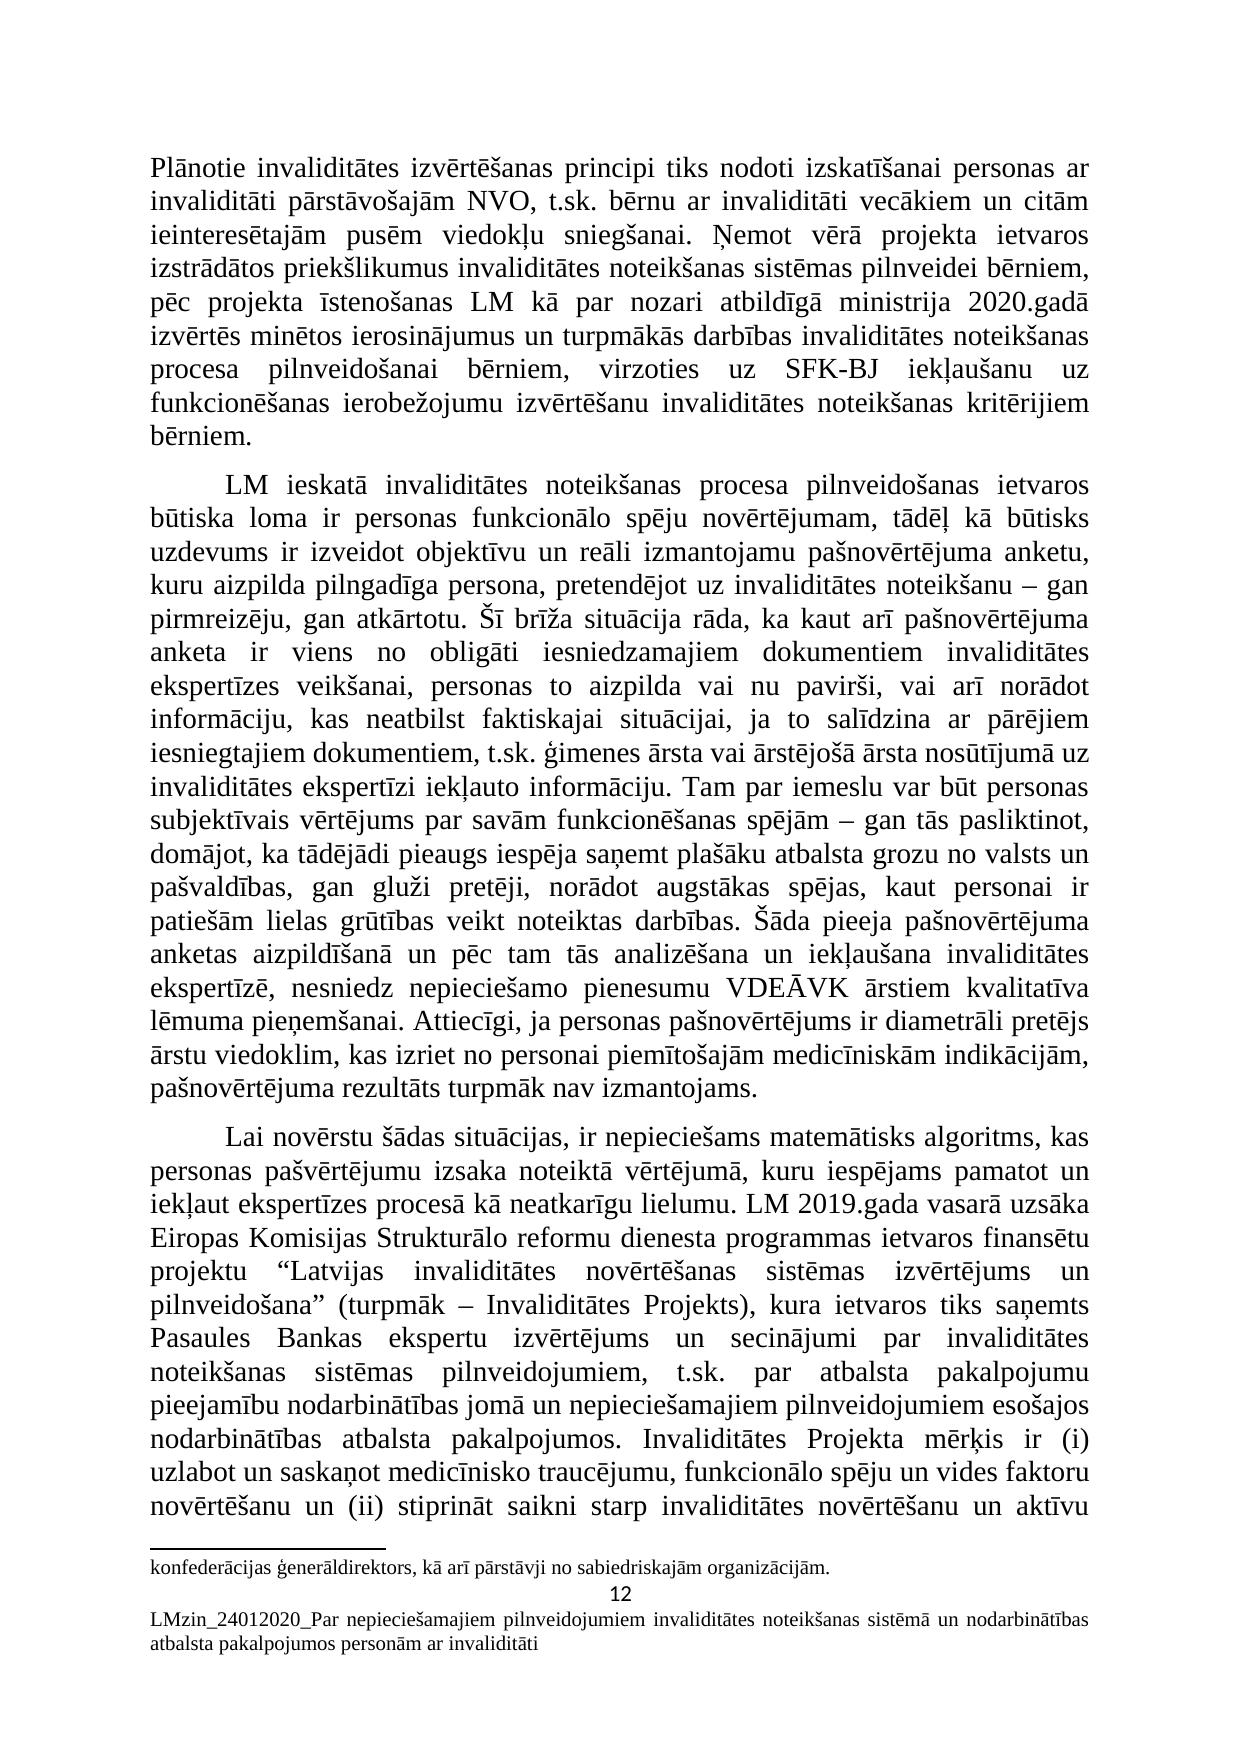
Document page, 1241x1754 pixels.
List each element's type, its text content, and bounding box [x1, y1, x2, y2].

text LM ieskatā invaliditātes noteikšanas procesa pilnveidošanas ietvaros būtiska loma ir personas funkcionālo spēju novērtējumam, tādēļ kā būtisks uzdevums ir izveidot objektīvu un reāli izmantojamu pašnovērtējuma anketu, kuru aizpilda pilngadīga persona, pretendējot uz invaliditātes noteikšanu – gan pirmreizēju, gan atkārtotu. Šī brīža situācija rāda, ka kaut arī pašnovērtējuma anketa ir viens no obligāti iesniedzamajiem dokumentiem invaliditātes ekspertīzes veikšanai, personas to aizpilda vai nu pavirši, vai arī norādot informāciju, kas neatbilst faktiskajai situācijai, ja to salīdzina ar pārējiem iesniegtajiem dokumentiem, t.sk. ģimenes ārsta vai ārstējošā ārsta nosūtījumā uz invaliditātes ekspertīzi iekļauto informāciju. Tam par iemeslu var būt personas subjektīvais vērtējums par savām funkcionēšanas spējām – gan tās pasliktinot, domājot, ka tādējādi pieaugs iespēja saņemt plašāku atbalsta grozu no valsts un pašvaldības, gan gluži pretēji, norādot augstākas spējas, kaut personai ir patiešām lielas grūtības veikt noteiktas darbības. Šāda pieeja pašnovērtējuma anketas aizpildīšanā un pēc tam tās analizēšana un iekļaušana invaliditātes ekspertīzē, nesniedz nepieciešamo pienesumu VDEĀVK ārstiem kvalitatīva lēmuma pieņemšanai. Attiecīgi, ja personas pašnovērtējums ir diametrāli pretējs ārstu viedoklim, kas izriet no personai piemītošajām medicīniskām indikācijām, pašnovērtējuma rezultāts turpmāk nav izmantojams. [150, 467, 1090, 1104]
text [150, 1119, 1090, 1522]
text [150, 150, 1090, 452]
